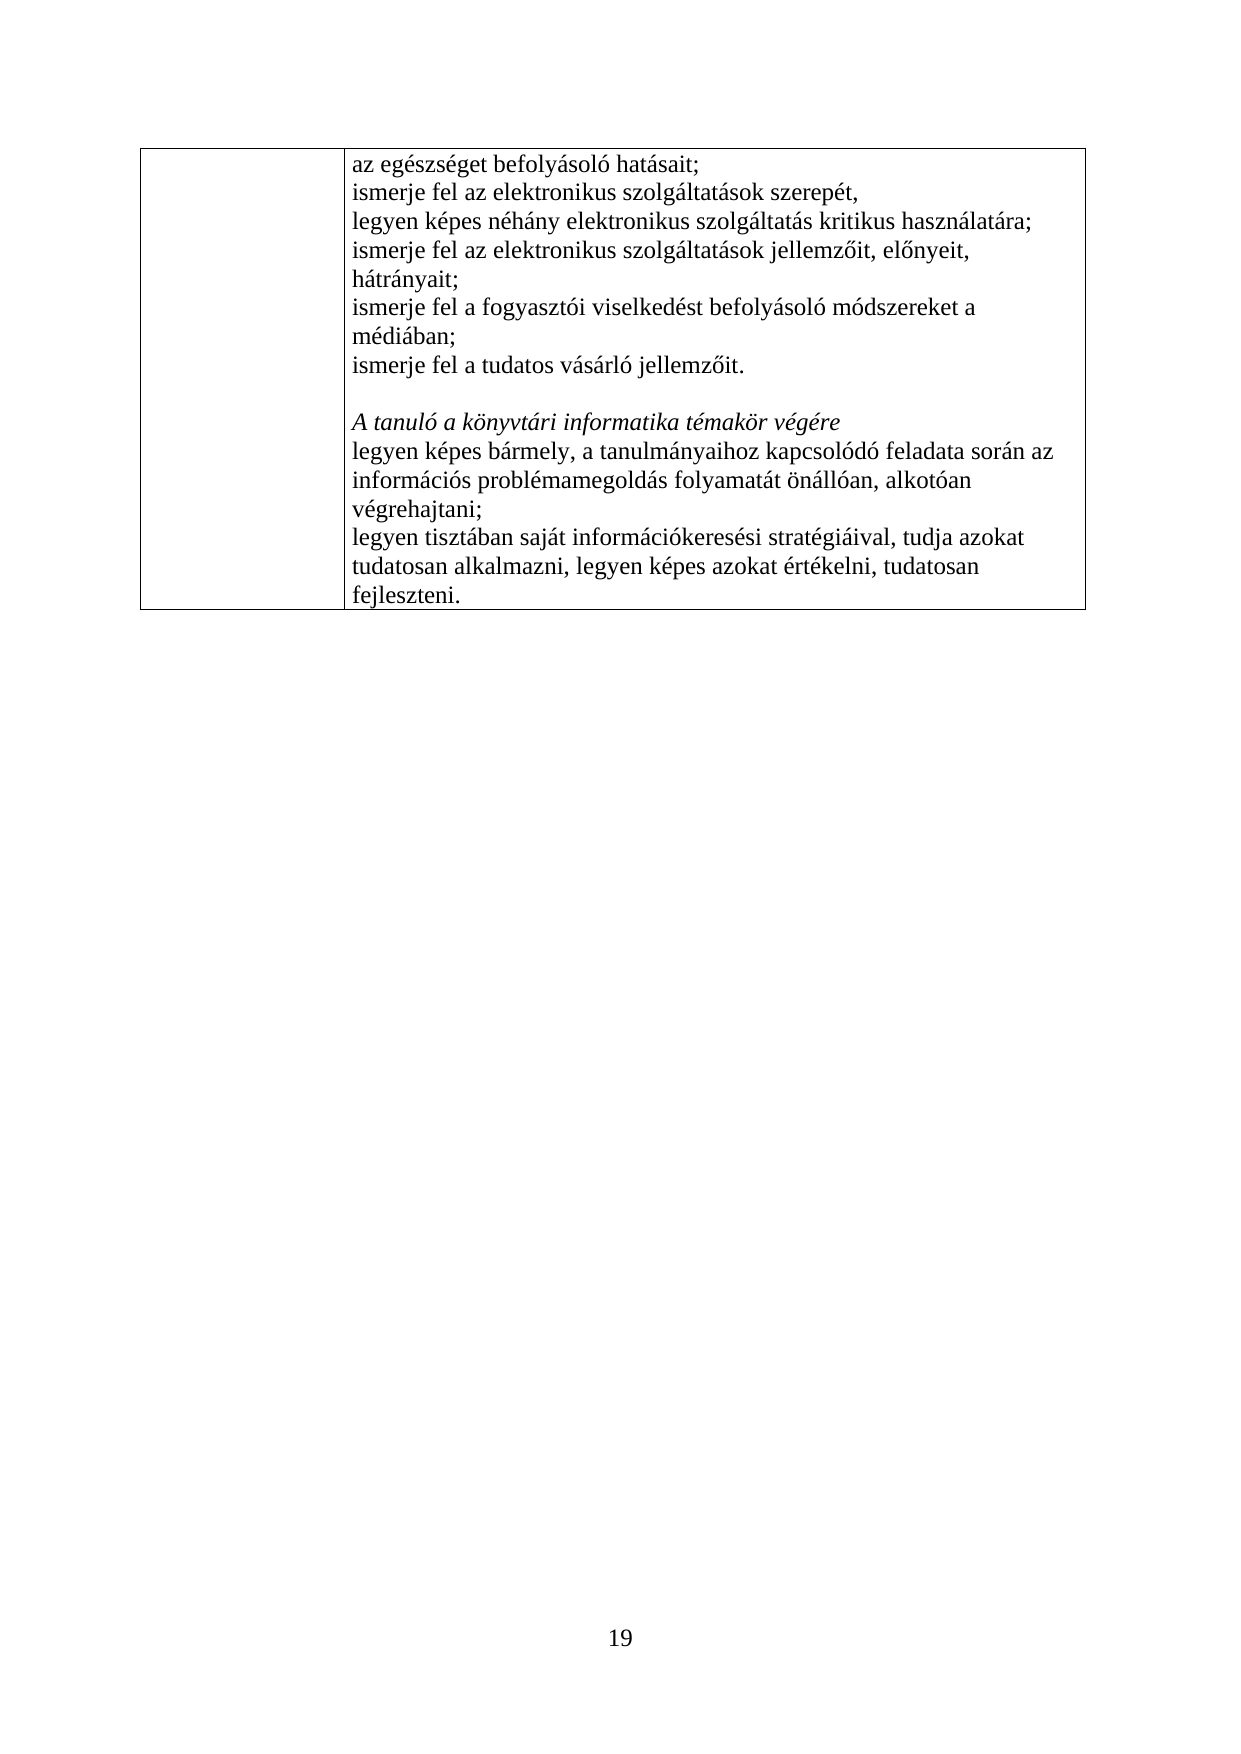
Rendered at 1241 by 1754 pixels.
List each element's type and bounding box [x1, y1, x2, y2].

table_header [345, 149, 1085, 609]
table_header [141, 149, 344, 609]
